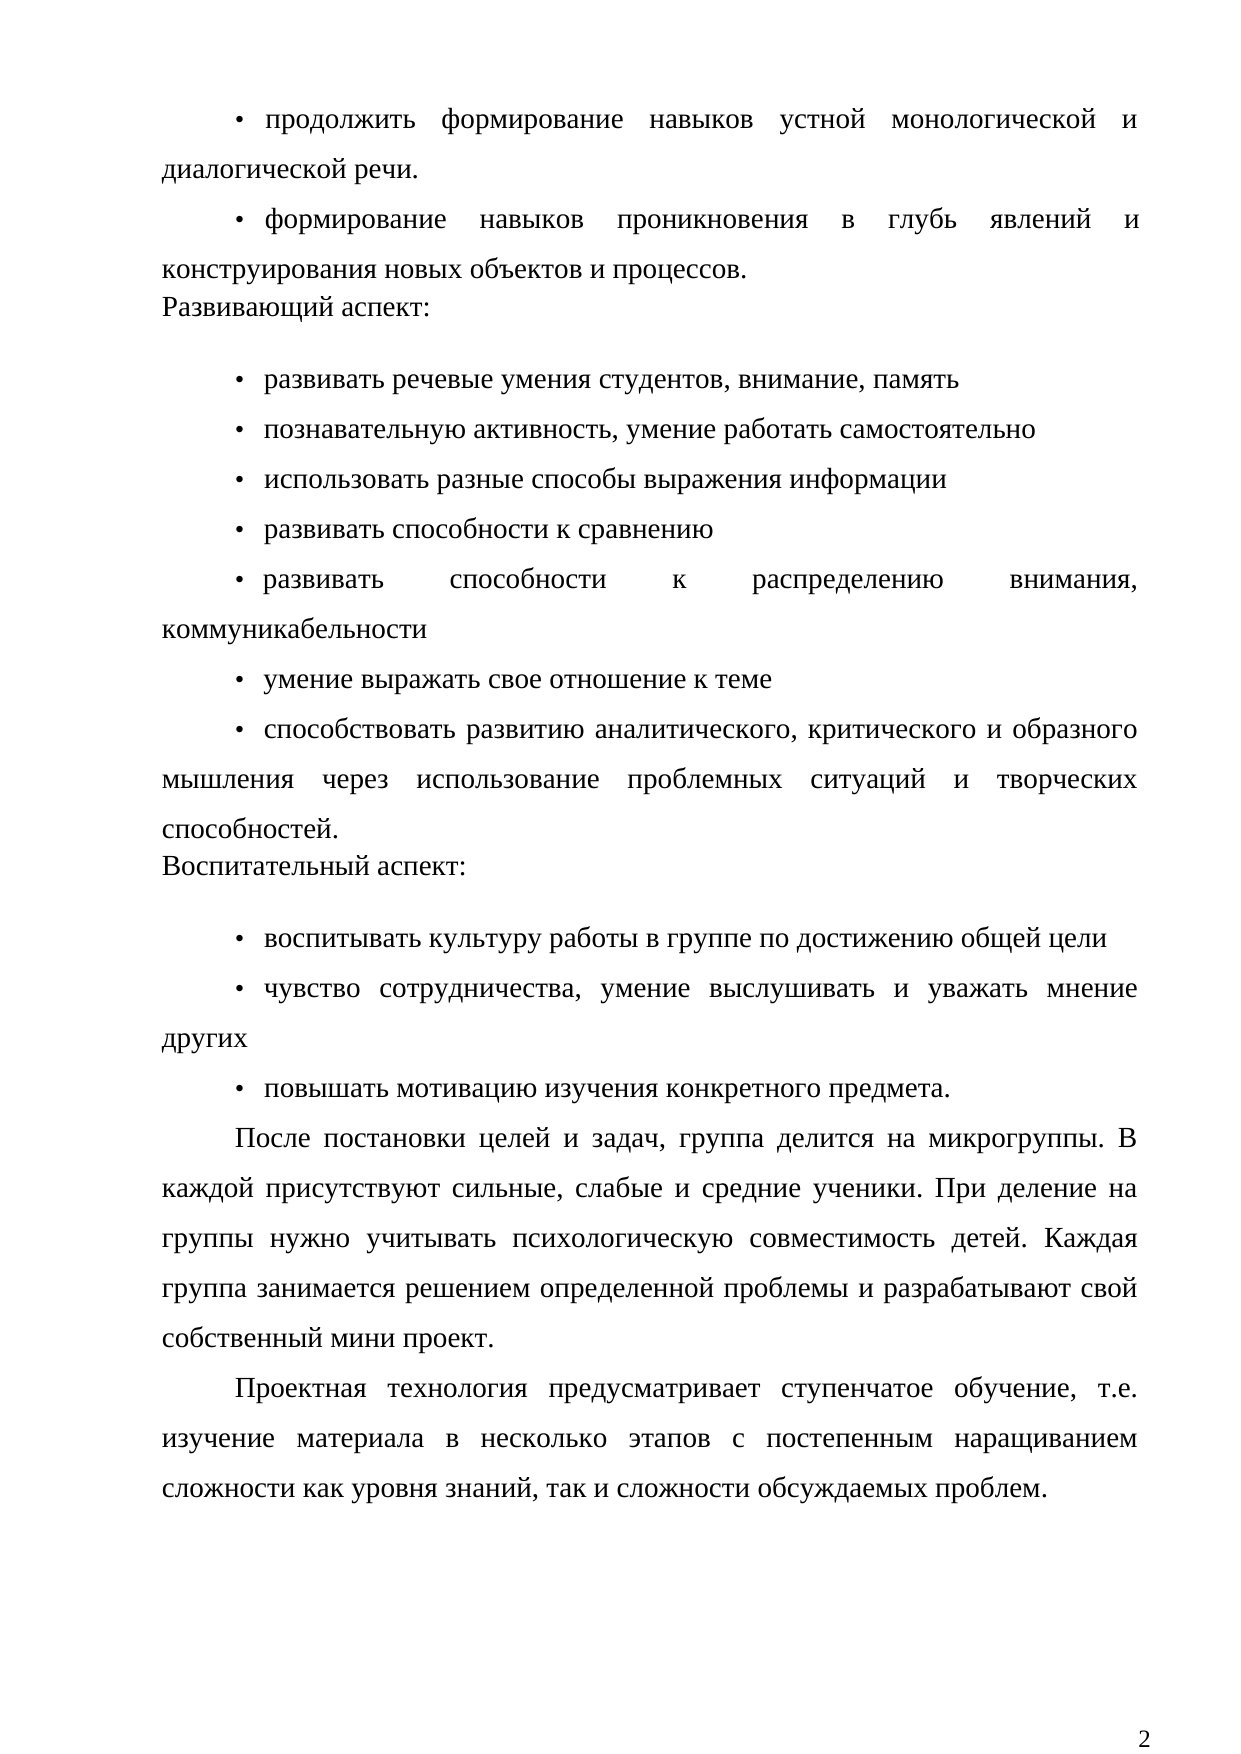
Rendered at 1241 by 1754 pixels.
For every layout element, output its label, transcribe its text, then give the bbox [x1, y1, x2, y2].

list повышать мотивацию изучения конкретного предмета. [162, 1057, 1140, 1107]
text Проектная технология предусматривает ступенчатое обучение, т.е. изучение материала в несколько этапов с постепенным наращиванием сложности как уровня знаний, так и сложности обсуждаемых проблем. [162, 1357, 1138, 1507]
list умение выражать свое отношение к теме [162, 648, 1140, 698]
list воспитывать культуру работы в группе по достижению общей цели [162, 907, 1140, 957]
list развивать речевые умения студентов, внимание, память [162, 348, 1140, 398]
list развивать способности к распределению внимания, коммуникабельности [162, 548, 1138, 648]
text После постановки целей и задач, группа делится на микрогруппы. В каждой присутствуют сильные, слабые и средние ученики. При деление на группы нужно учитывать психологическую совместимость детей. Каждая группа занимается решением определенной проблемы и разрабатывают свой собственный мини проект. [162, 1107, 1138, 1357]
list использовать разные способы выражения информации [162, 448, 1140, 498]
list продолжить формирование навыков устной монологической и диалогической речи. [162, 89, 1138, 189]
list способствовать развитию аналитического, критического и образного мышления через использование проблемных ситуаций и творческих способностей. [162, 698, 1138, 848]
list развивать способности к сравнению [162, 498, 1140, 548]
text Развивающий аспект: [162, 289, 1140, 322]
list формирование навыков проникновения в глубь явлений и конструирования новых объектов и процессов. [162, 189, 1140, 289]
list познавательную активность, умение работать самостоятельно [162, 398, 1140, 448]
list чувство сотрудничества, умение выслушивать и уважать мнение других [162, 957, 1138, 1057]
text Воспитательный аспект: [162, 848, 1140, 882]
